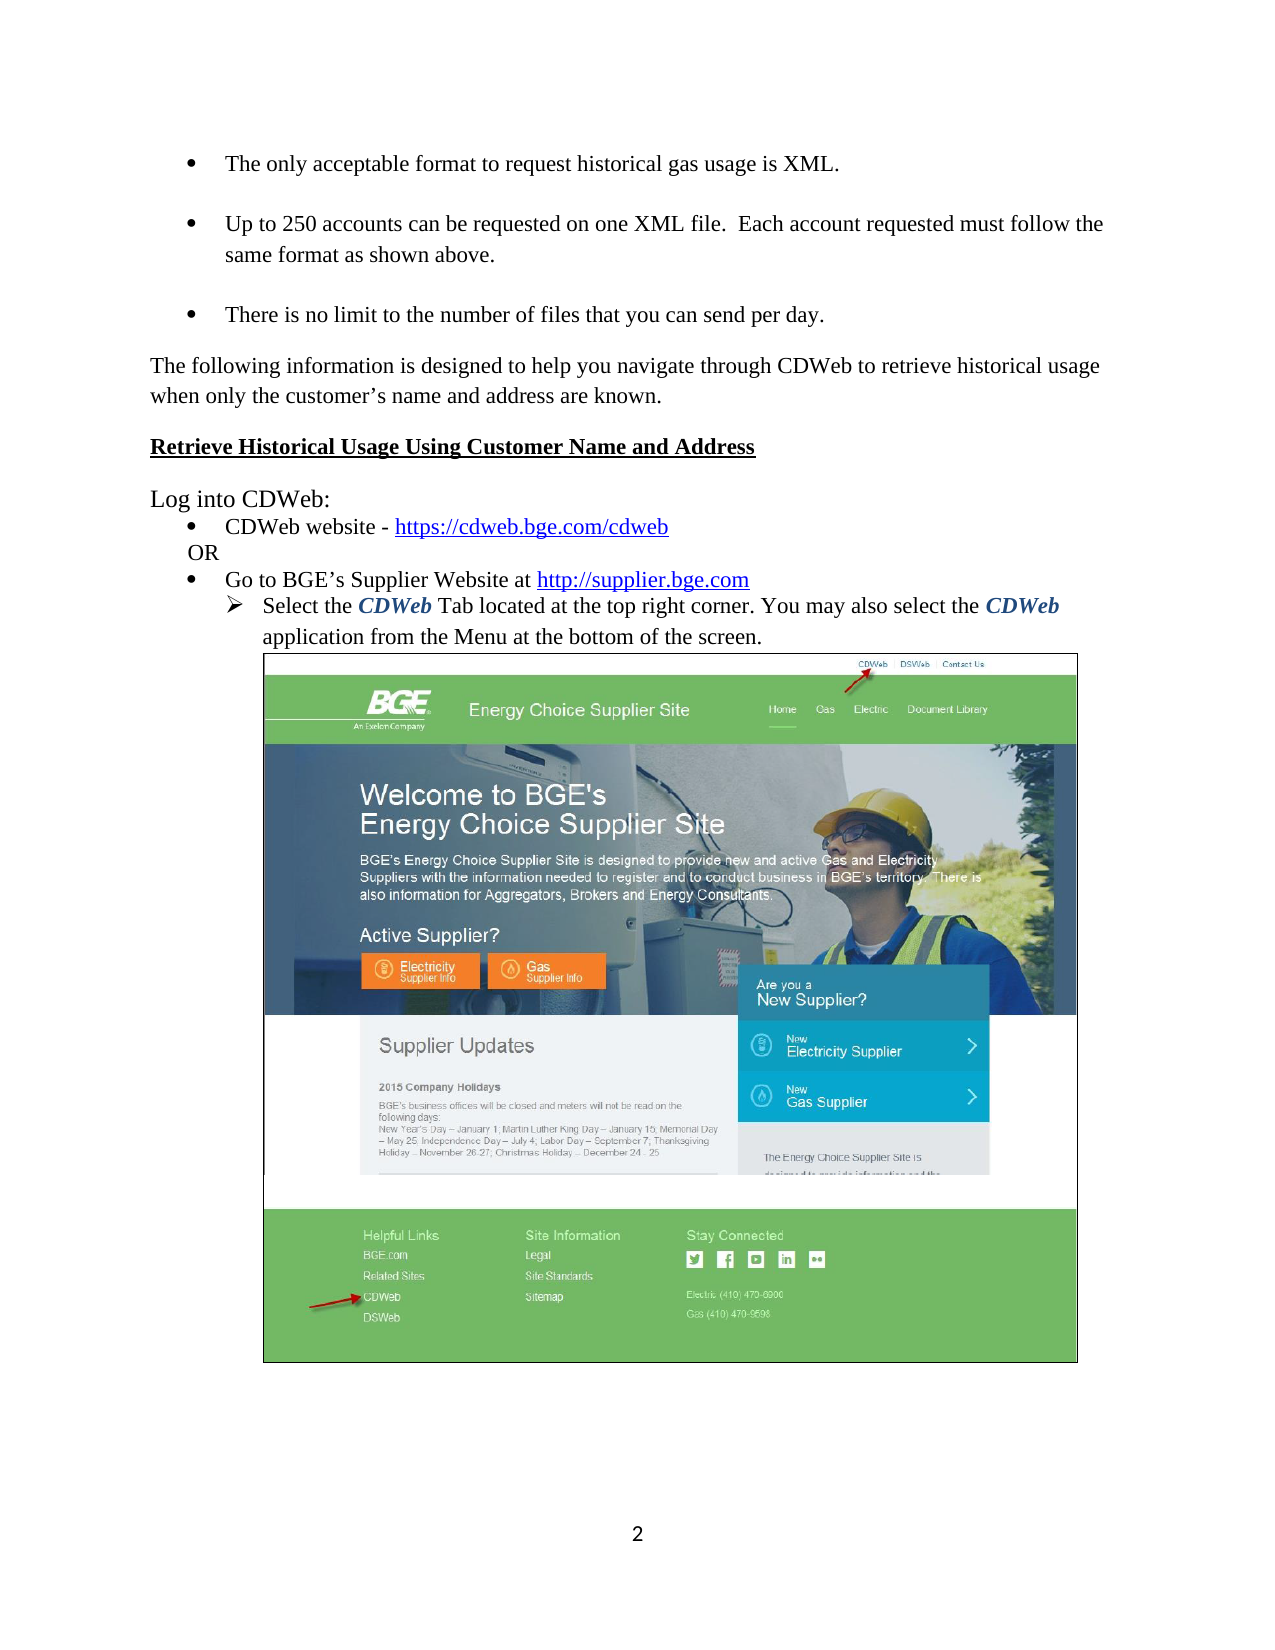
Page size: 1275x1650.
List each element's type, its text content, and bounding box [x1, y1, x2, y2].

picture [264, 654, 1077, 1362]
list Up to 250 accounts can be requested on one XML file. Each account requested must follow the same format as shown above. [187, 210, 1125, 267]
list There is no limit to the number of files that you can send per day. [187, 301, 1125, 327]
text The following information is designed to help you navigate through CDWeb to retrieve historical usage when only the customer’s name and address are known. [150, 352, 1125, 409]
text Log into CDWeb: [150, 484, 1125, 513]
text OR [187, 539, 1125, 566]
list Go to BGE’s Supplier Website at http://supplier.bge.com [187, 566, 1125, 592]
list The only acceptable format to request historical gas usage is XML. [187, 150, 1125, 176]
text Retrieve Historical Usage Using Customer Name and Address [150, 433, 1125, 460]
list CDWeb website - https://cdweb.bge.com/cdweb [187, 513, 1125, 539]
